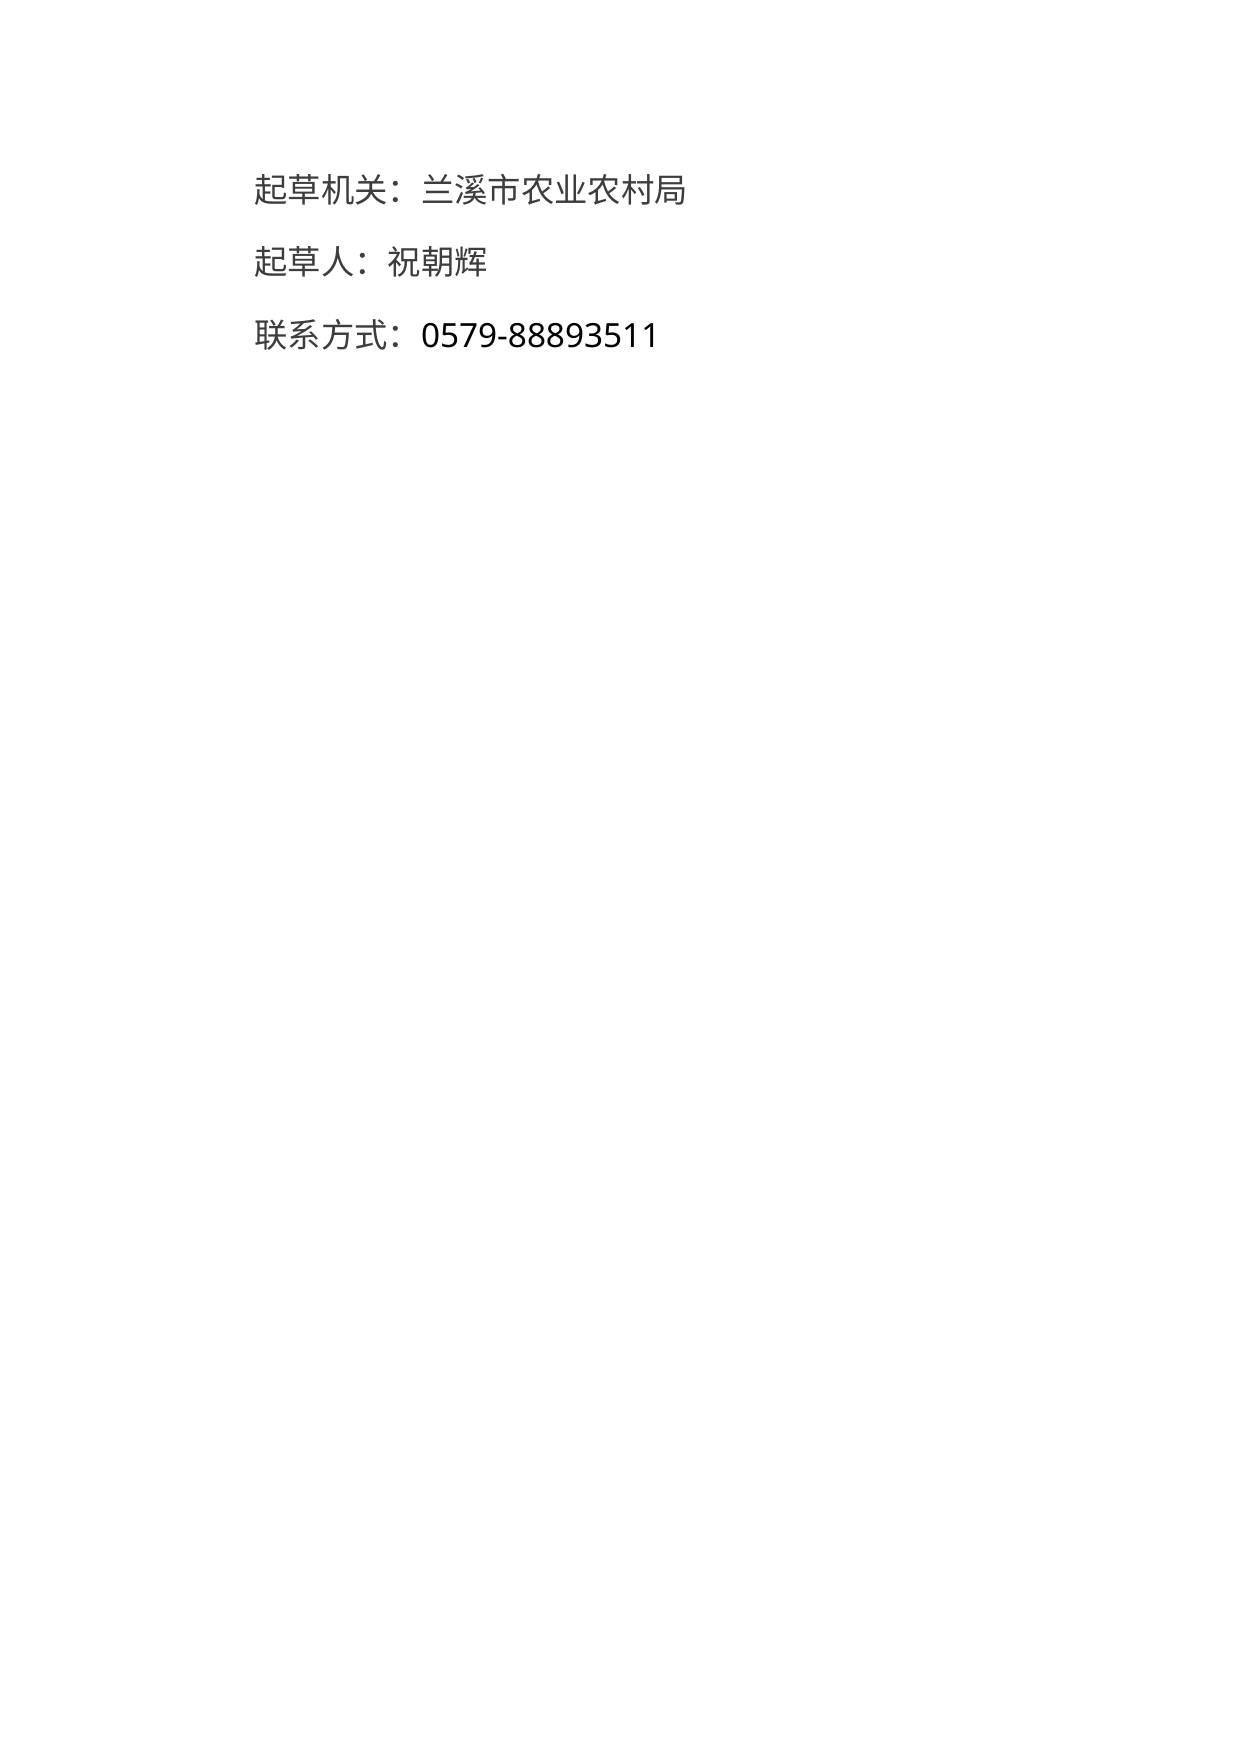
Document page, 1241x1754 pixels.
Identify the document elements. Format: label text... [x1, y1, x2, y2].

text 起草人：祝朝辉 [187, 236, 1053, 284]
text 起草机关：兰溪市农业农村局 [187, 164, 1053, 212]
text 联系方式：0579-88893511 [187, 308, 1053, 357]
